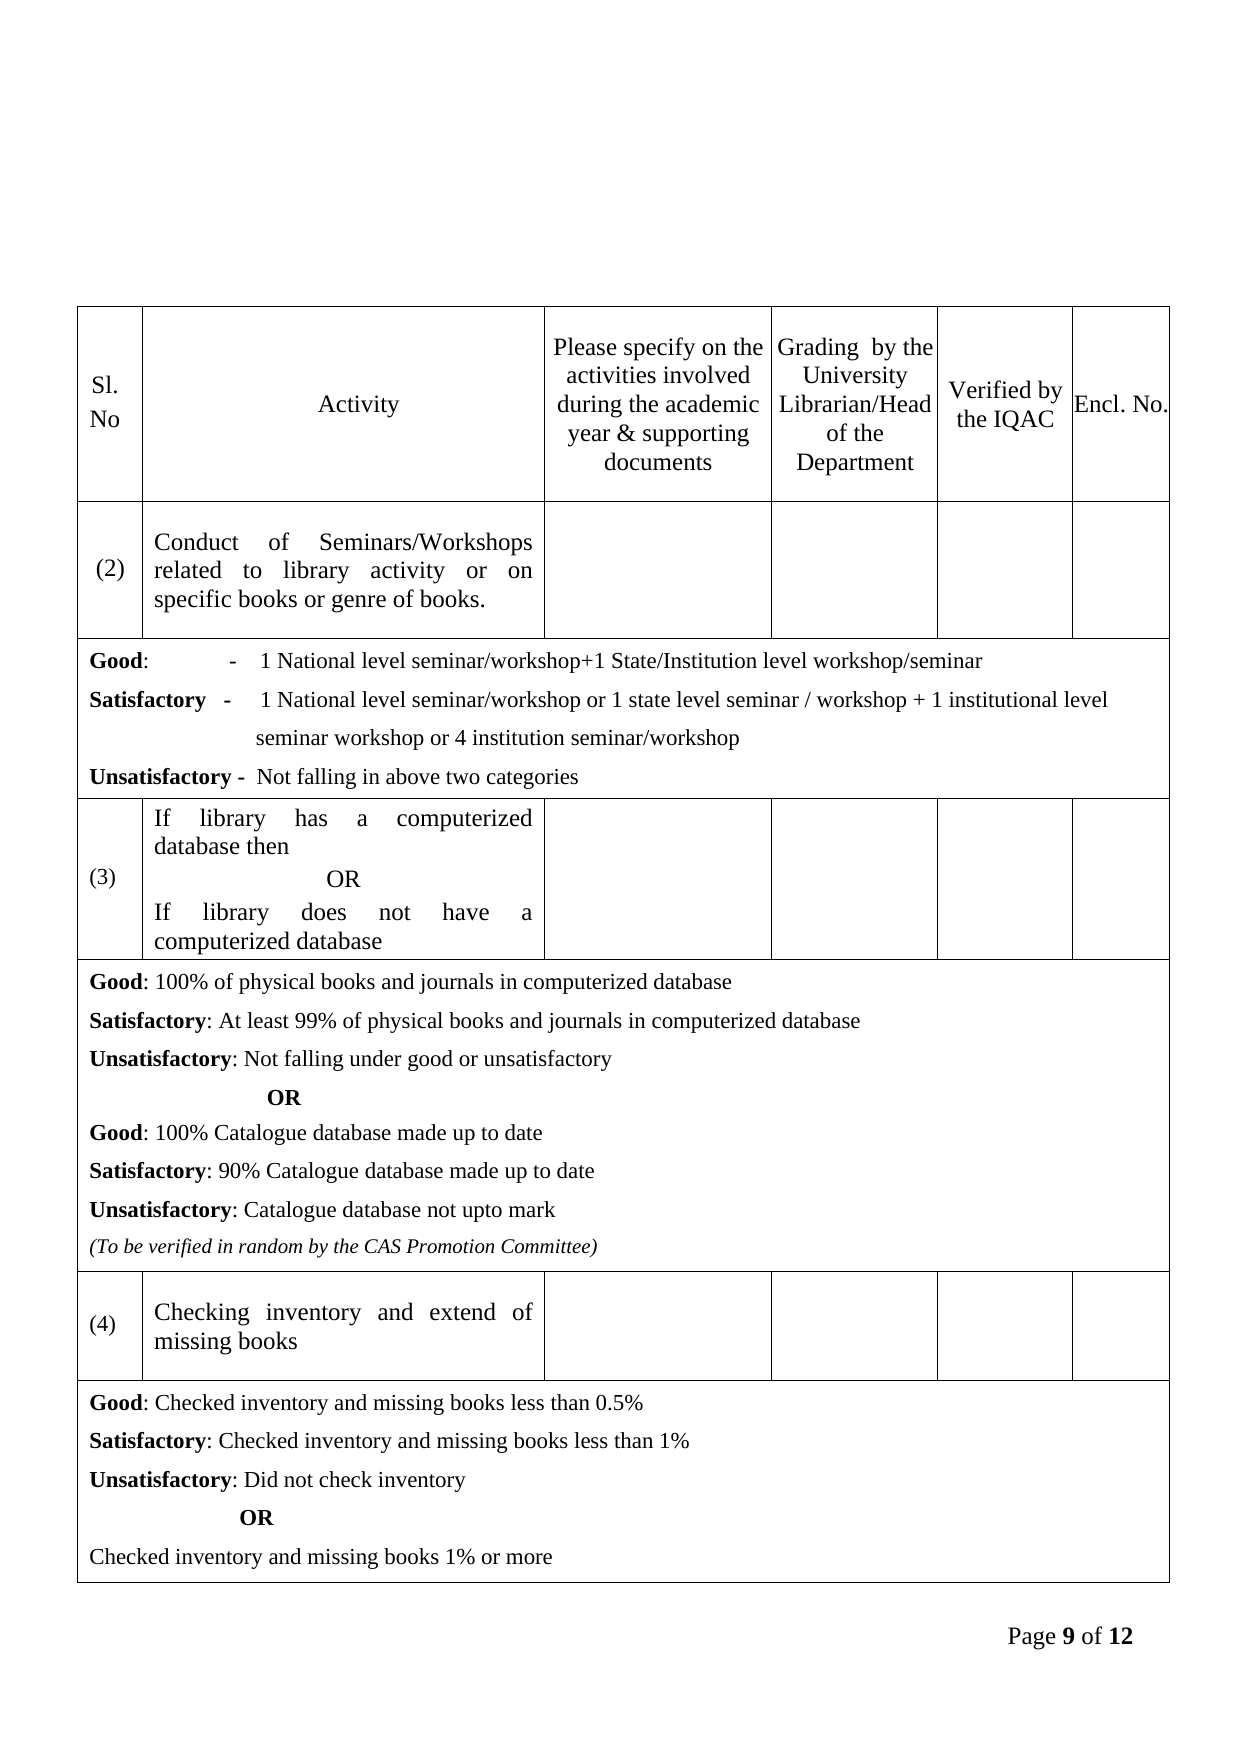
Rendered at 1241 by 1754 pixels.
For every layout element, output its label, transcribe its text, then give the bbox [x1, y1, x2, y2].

table_cell [938, 799, 1072, 959]
table_cell [545, 799, 771, 959]
table_header Grading by the University Librarian/Head of the Department [772, 307, 937, 501]
table_cell (4) [78, 1272, 142, 1379]
table_cell [1073, 799, 1169, 959]
table_cell [545, 502, 771, 638]
table_header Verified by the IQAC [938, 307, 1072, 501]
table_cell If library has a computerized database then OR If library does not have a computerized database [143, 799, 544, 959]
table_cell Good: - 1 National level seminar/workshop+1 State/Institution level workshop/seminar Satisfactory - 1 National level seminar/workshop or 1 state level seminar / workshop + 1 institutional level seminar workshop or 4 institution seminar/workshop Unsatisfactory - Not falling in above two categories [78, 639, 1169, 797]
table_cell [545, 1272, 771, 1379]
table_cell [772, 502, 937, 638]
table_header Please specify on the activities involved during the academic year & supporting documents [545, 307, 771, 501]
table_cell [772, 1272, 937, 1379]
table_header Encl. No. [1073, 307, 1169, 501]
table_cell [772, 799, 937, 959]
table_cell [1073, 502, 1169, 638]
table_cell Checking inventory and extend of missing books [143, 1272, 544, 1379]
table_header Sl. No [78, 307, 142, 501]
table_cell [1073, 1272, 1169, 1379]
table_cell (2) [78, 502, 142, 638]
table_header Activity [143, 307, 544, 501]
table_cell [938, 1272, 1072, 1379]
table_cell Good: Checked inventory and missing books less than 0.5% Satisfactory: Checked inventory and missing books less than 1% Unsatisfactory: Did not check inventory OR Checked inventory and missing books 1% or more [78, 1381, 1169, 1582]
table_cell Good: 100% of physical books and journals in computerized database Satisfactory: At least 99% of physical books and journals in computerized database Unsatisfactory: Not falling under good or unsatisfactory OR Good: 100% Catalogue database made up to date Satisfactory: 90% Catalogue database made up to date Unsatisfactory: Catalogue database not upto mark (To be verified in random by the CAS Promotion Committee) [78, 960, 1169, 1271]
table_cell (3) [78, 799, 142, 959]
table_cell Conduct of Seminars/Workshops related to library activity or on specific books or genre of books. [143, 502, 544, 638]
table_cell [938, 502, 1072, 638]
